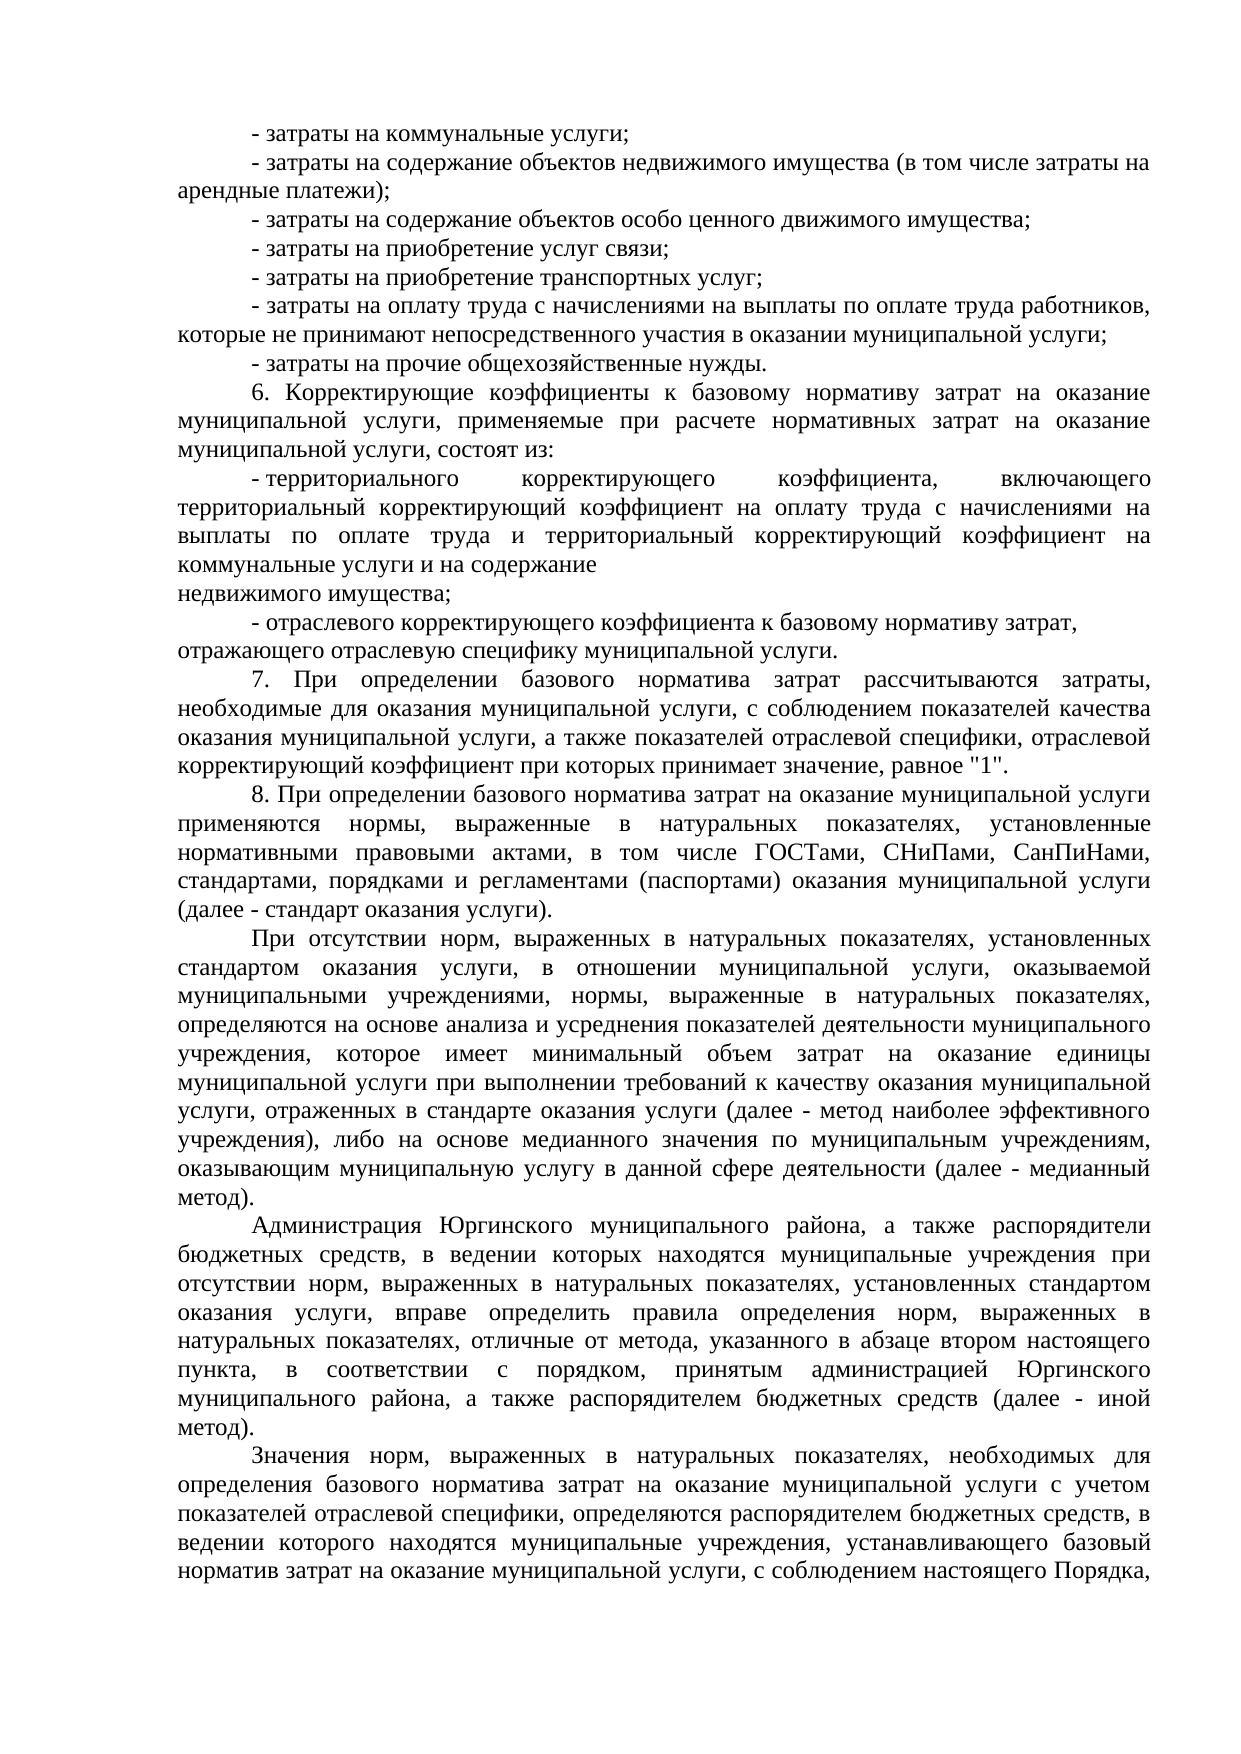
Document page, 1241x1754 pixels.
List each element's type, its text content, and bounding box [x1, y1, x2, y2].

text - затраты на приобретение услуг связи; [177, 233, 1152, 262]
text - территориального корректирующего коэффициента, включающего территориальный корректирующий коэффициент на оплату труда с начислениями на выплаты по оплате труда и территориальный корректирующий коэффициент на коммунальные услуги и на содержание [177, 463, 1152, 578]
text При отсутствии норм, выраженных в натуральных показателях, установленных стандартом оказания услуги, в отношении муниципальной услуги, оказываемой муниципальными учреждениями, нормы, выраженные в натуральных показателях, определяются на основе анализа и усреднения показателей деятельности муниципального учреждения, которое имеет минимальный объем затрат на оказание единицы муниципальной услуги при выполнении требований к качеству оказания муниципальной услуги, отраженных в стандарте оказания услуги (далее - метод наиболее эффективного учреждения), либо на основе медианного значения по муниципальным учреждениям, оказывающим муниципальную услугу в данной сфере деятельности (далее - медианный метод). [177, 923, 1152, 1211]
text 8. При определении базового норматива затрат на оказание муниципальной услуги применяются нормы, выраженные в натуральных показателях, установленные нормативными правовыми актами, в том числе ГОСТами, СНиПами, СанПиНами, стандартами, порядками и регламентами (паспортами) оказания муниципальной услуги (далее - стандарт оказания услуги). [177, 779, 1152, 923]
text 6. Корректирующие коэффициенты к базовому нормативу затрат на оказание муниципальной услуги, применяемые при расчете нормативных затрат на оказание муниципальной услуги, состоят из: [177, 377, 1152, 463]
text - затраты на приобретение транспортных услуг; [177, 262, 1152, 291]
text недвижимого имущества; [177, 578, 1152, 607]
text - затраты на содержание объектов недвижимого имущества (в том числе затраты на арендные платежи); [177, 147, 1152, 204]
text 7. При определении базового норматива затрат рассчитываются затраты, необходимые для оказания муниципальной услуги, с соблюдением показателей качества оказания муниципальной услуги, а также показателей отраслевой специфики, отраслевой корректирующий коэффициент при которых принимает значение, равное "1". [177, 664, 1152, 779]
text - отраслевого корректирующего коэффициента к базовому нормативу затрат, отражающего отраслевую специфику муниципальной услуги. [177, 607, 1152, 664]
text - затраты на оплату труда с начислениями на выплаты по оплате труда работников, которые не принимают непосредственного участия в оказании муниципальной услуги; [177, 291, 1152, 348]
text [177, 1441, 1152, 1584]
text - затраты на прочие общехозяйственные нужды. [177, 348, 1152, 377]
text - затраты на коммунальные услуги; [177, 118, 1152, 147]
text - затраты на содержание объектов особо ценного движимого имущества; [177, 204, 1152, 233]
text Администрация Юргинского муниципального района, а также распорядители бюджетных средств, в ведении которых находятся муниципальные учреждения при отсутствии норм, выраженных в натуральных показателях, установленных стандартом оказания услуги, вправе определить правила определения норм, выраженных в натуральных показателях, отличные от метода, указанного в абзаце втором настоящего пункта, в соответствии с порядком, принятым администрацией Юргинского муниципального района, а также распорядителем бюджетных средств (далее - иной метод). [177, 1211, 1152, 1441]
